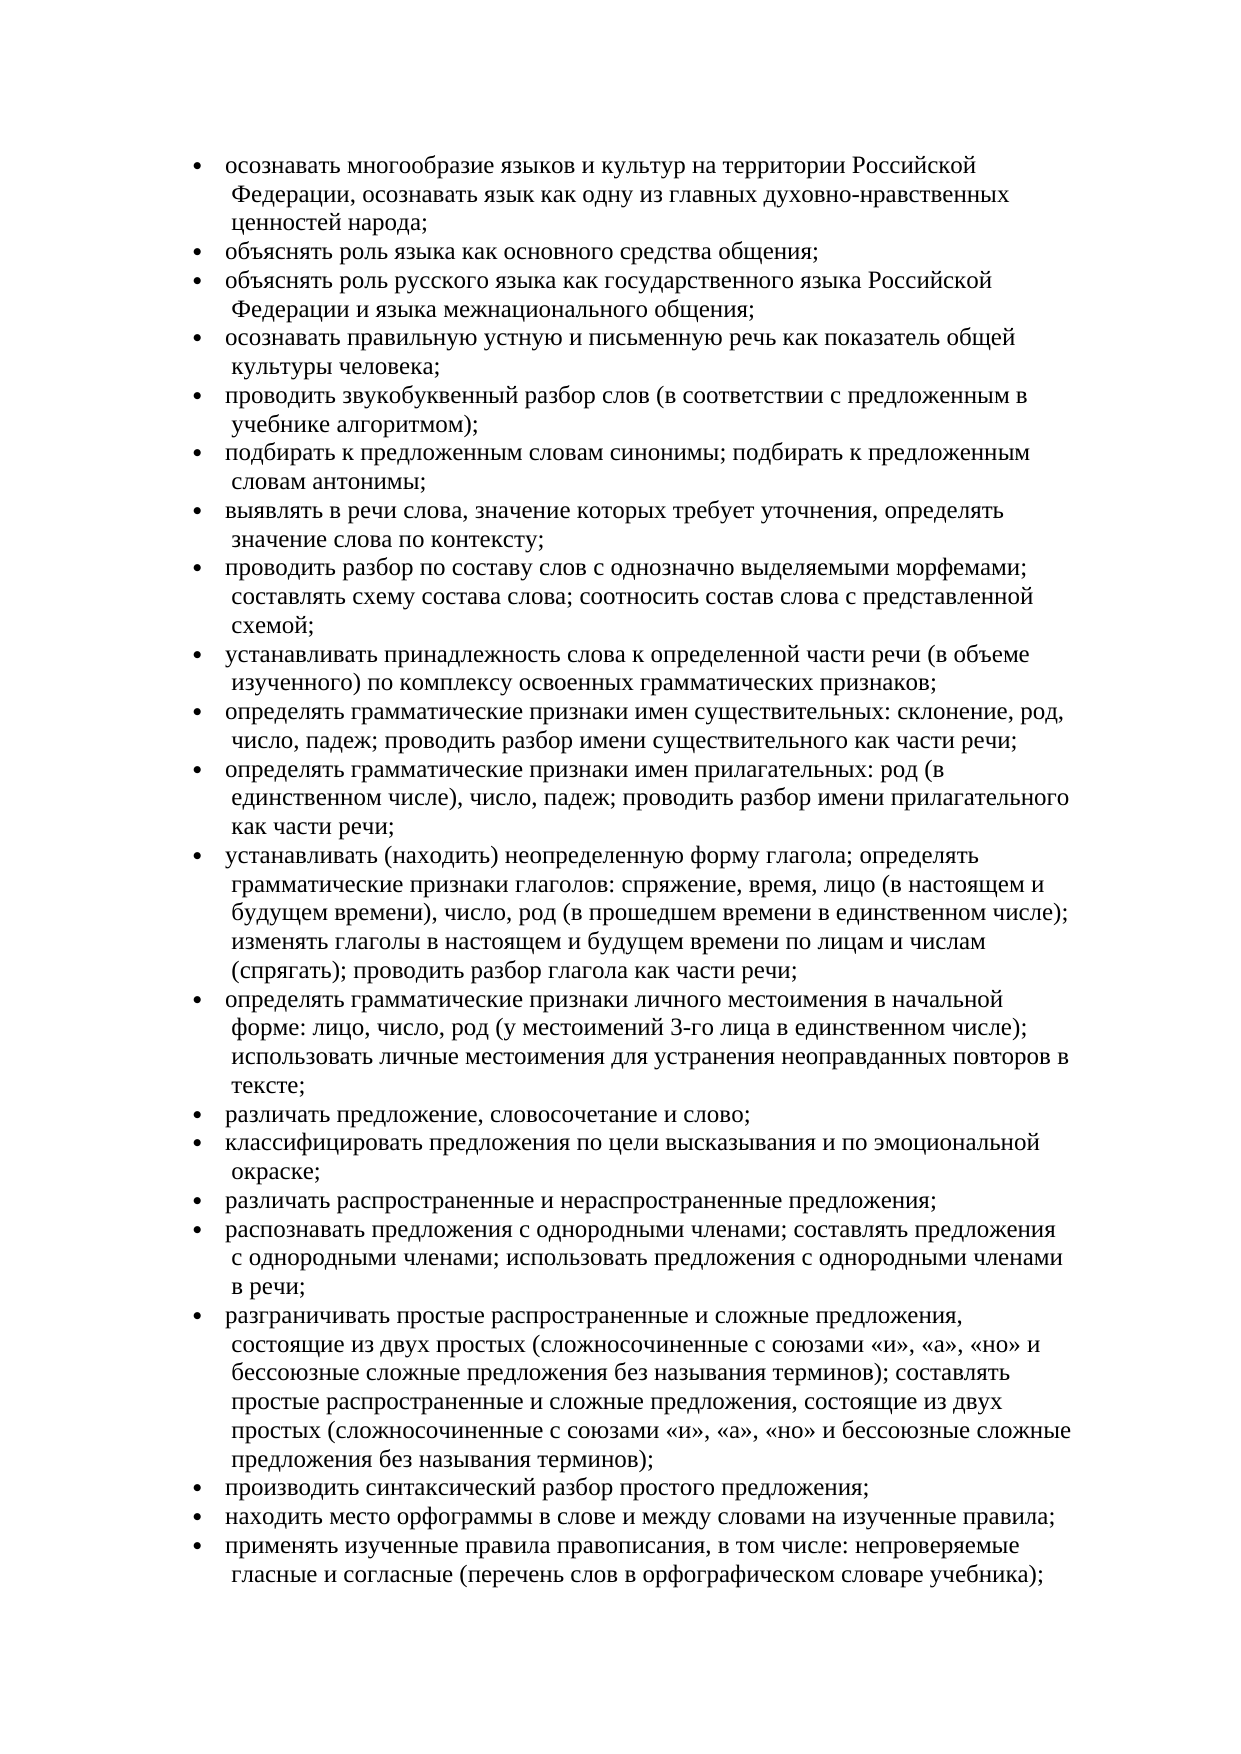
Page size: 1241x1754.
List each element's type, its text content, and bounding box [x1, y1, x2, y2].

list осознавать правильную устную и письменную речь как показатель общей культуры человека; [194, 322, 1071, 380]
list определять грамматические признаки личного местоимения в начальной форме: лицо, число, род (у местоимений 3-го лица в единственном числе); использовать личные местоимения для устранения неоправданных повторов в тексте; [194, 984, 1071, 1099]
list подбирать к предложенным словам синонимы; подбирать к предложенным словам антонимы; [194, 437, 1071, 495]
list классифицировать предложения по цели высказывания и по эмоциональной окраске; [194, 1127, 1071, 1185]
list производить синтаксический разбор простого предложения; [194, 1472, 1071, 1501]
list определять грамматические признаки имен прилагательных: род (в единственном числе), число, падеж; проводить разбор имени прилагательного как части речи; [194, 754, 1071, 840]
list разграничивать простые распространенные и сложные предложения, состоящие из двух простых (сложносочиненные с союзами «и», «а», «но» и бессоюзные сложные предложения без называния терминов); составлять простые распространенные и сложные предложения, состоящие из двух простых (сложносочиненные с союзами «и», «а», «но» и бессоюзные сложные предложения без называния терминов); [194, 1300, 1071, 1472]
list различать предложение, словосочетание и слово; [194, 1099, 1071, 1127]
list устанавливать (находить) неопределенную форму глагола; определять грамматические признаки глаголов: спряжение, время, лицо (в настоящем и будущем времени), число, род (в прошедшем времени в единственном числе); изменять глаголы в настоящем и будущем времени по лицам и числам (спрягать); проводить разбор глагола как части речи; [194, 840, 1071, 984]
list находить место орфограммы в слове и между словами на изученные правила; [194, 1501, 1071, 1530]
list устанавливать принадлежность слова к определенной части речи (в объеме изученного) по комплексу освоенных грамматических признаков; [194, 639, 1071, 696]
list выявлять в речи слова, значение которых требует уточнения, определять значение слова по контексту; [194, 495, 1071, 552]
list объяснять роль русского языка как государственного языка Российской Федерации и языка межнационального общения; [194, 265, 1071, 322]
list различать распространенные и нераспространенные предложения; [194, 1185, 1071, 1214]
list осознавать многообразие языков и культур на территории Российской Федерации, осознавать язык как одну из главных духовно-нравственных ценностей народа; [194, 150, 1071, 236]
list проводить звукобуквенный разбор слов (в соответствии с предложенным в учебнике алгоритмом); [194, 380, 1071, 437]
list проводить разбор по составу слов с однозначно выделяемыми морфемами; составлять схему состава слова; соотносить состав слова с представленной схемой; [194, 552, 1071, 639]
list распознавать предложения с однородными членами; составлять предложения с однородными членами; использовать предложения с однородными членами в речи; [194, 1214, 1071, 1300]
list определять грамматические признаки имен существительных: склонение, род, число, падеж; проводить разбор имени существительного как части речи; [194, 696, 1071, 754]
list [194, 1530, 1071, 1587]
list объяснять роль языка как основного средства общения; [194, 236, 1071, 265]
